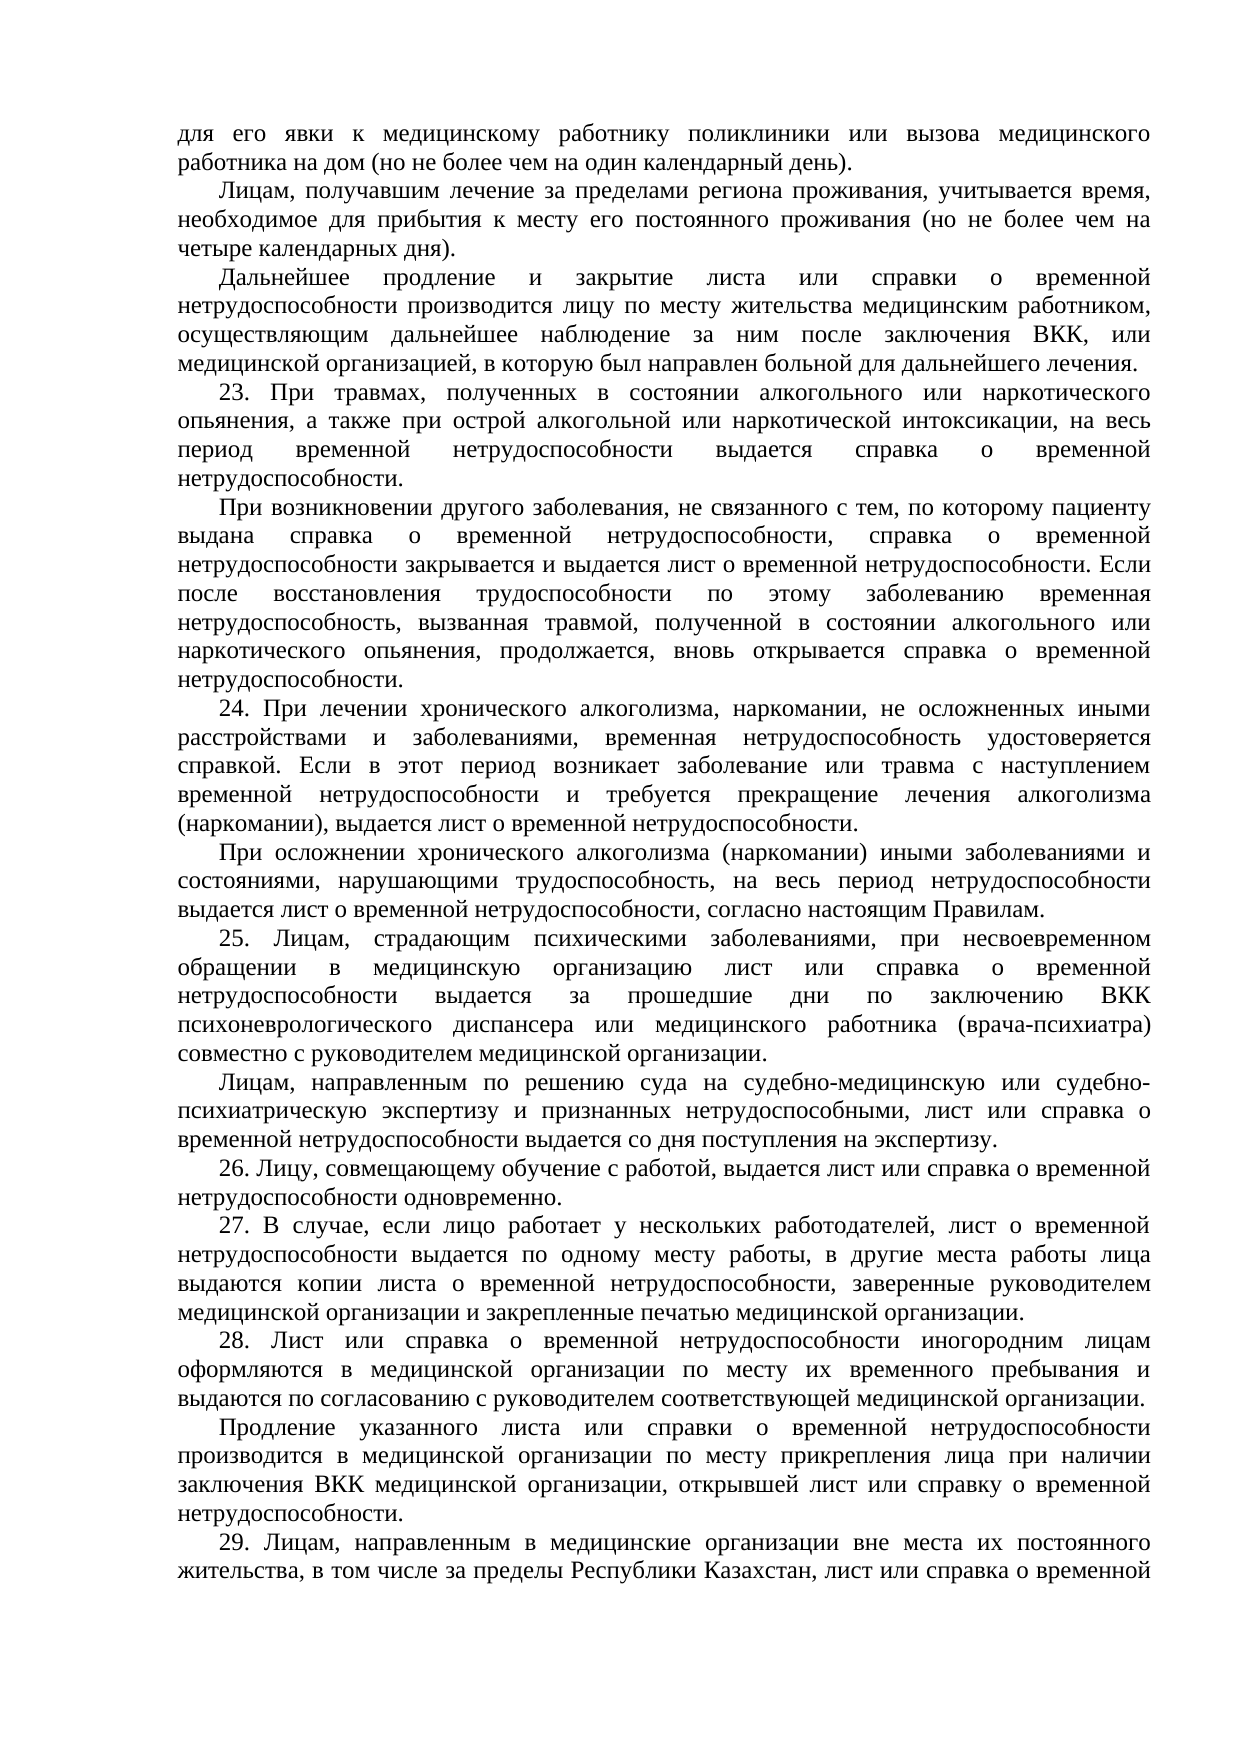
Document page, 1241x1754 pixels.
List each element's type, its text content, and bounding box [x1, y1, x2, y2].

text 28. Лист или справка о временной нетрудоспособности иногородним лицам оформляются в медицинской организации по месту их временного пребывания и выдаются по согласованию с руководителем соответствующей медицинской организации. [177, 1326, 1152, 1412]
text Лицам, направленным по решению суда на судебно-медицинскую или судебно-психиатрическую экспертизу и признанных нетрудоспособными, лист или справка о временной нетрудоспособности выдается со дня поступления на экспертизу. [177, 1067, 1152, 1153]
text 25. Лицам, страдающим психическими заболеваниями, при несвоевременном обращении в медицинскую организацию лист или справка о временной нетрудоспособности выдается за прошедшие дни по заключению ВКК психоневрологического диспансера или медицинского работника (врача-психиатра) совместно с руководителем медицинской организации. [177, 923, 1152, 1067]
text При осложнении хронического алкоголизма (наркомании) иными заболеваниями и состояниями, нарушающими трудоспособность, на весь период нетрудоспособности выдается лист о временной нетрудоспособности, согласно настоящим Правилам. [177, 837, 1152, 923]
text 26. Лицу, совмещающему обучение с работой, выдается лист или справка о временной нетрудоспособности одновременно. [177, 1153, 1152, 1211]
text 23. При травмах, полученных в состоянии алкогольного или наркотического опьянения, а также при острой алкогольной или наркотической интоксикации, на весь период временной нетрудоспособности выдается справка о временной нетрудоспособности. [177, 377, 1152, 492]
text 24. При лечении хронического алкоголизма, наркомании, не осложненных иными расстройствами и заболеваниями, временная нетрудоспособность удостоверяется справкой. Если в этот период возникает заболевание или травма с наступлением временной нетрудоспособности и требуется прекращение лечения алкоголизма (наркомании), выдается лист о временной нетрудоспособности. [177, 693, 1152, 837]
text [177, 118, 1152, 176]
text Дальнейшее продление и закрытие листа или справки о временной нетрудоспособности производится лицу по месту жительства медицинским работником, осуществляющим дальнейшее наблюдение за ним после заключения ВКК, или медицинской организацией, в которую был направлен больной для дальнейшего лечения. [177, 262, 1152, 377]
text Продление указанного листа или справки о временной нетрудоспособности производится в медицинской организации по месту прикрепления лица при наличии заключения ВКК медицинской организации, открывшей лист или справку о временной нетрудоспособности. [177, 1412, 1152, 1527]
text Лицам, получавшим лечение за пределами региона проживания, учитывается время, необходимое для прибытия к месту его постоянного проживания (но не более чем на четыре календарных дня). [177, 176, 1152, 262]
text При возникновении другого заболевания, не связанного с тем, по которому пациенту выдана справка о временной нетрудоспособности, справка о временной нетрудоспособности закрывается и выдается лист о временной нетрудоспособности. Если после восстановления трудоспособности по этому заболеванию временная нетрудоспособность, вызванная травмой, полученной в состоянии алкогольного или наркотического опьянения, продолжается, вновь открывается справка о временной нетрудоспособности. [177, 492, 1152, 693]
text 27. В случае, если лицо работает у нескольких работодателей, лист о временной нетрудоспособности выдается по одному месту работы, в другие места работы лица выдаются копии листа о временной нетрудоспособности, заверенные руководителем медицинской организации и закрепленные печатью медицинской организации. [177, 1211, 1152, 1326]
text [177, 1527, 1152, 1584]
